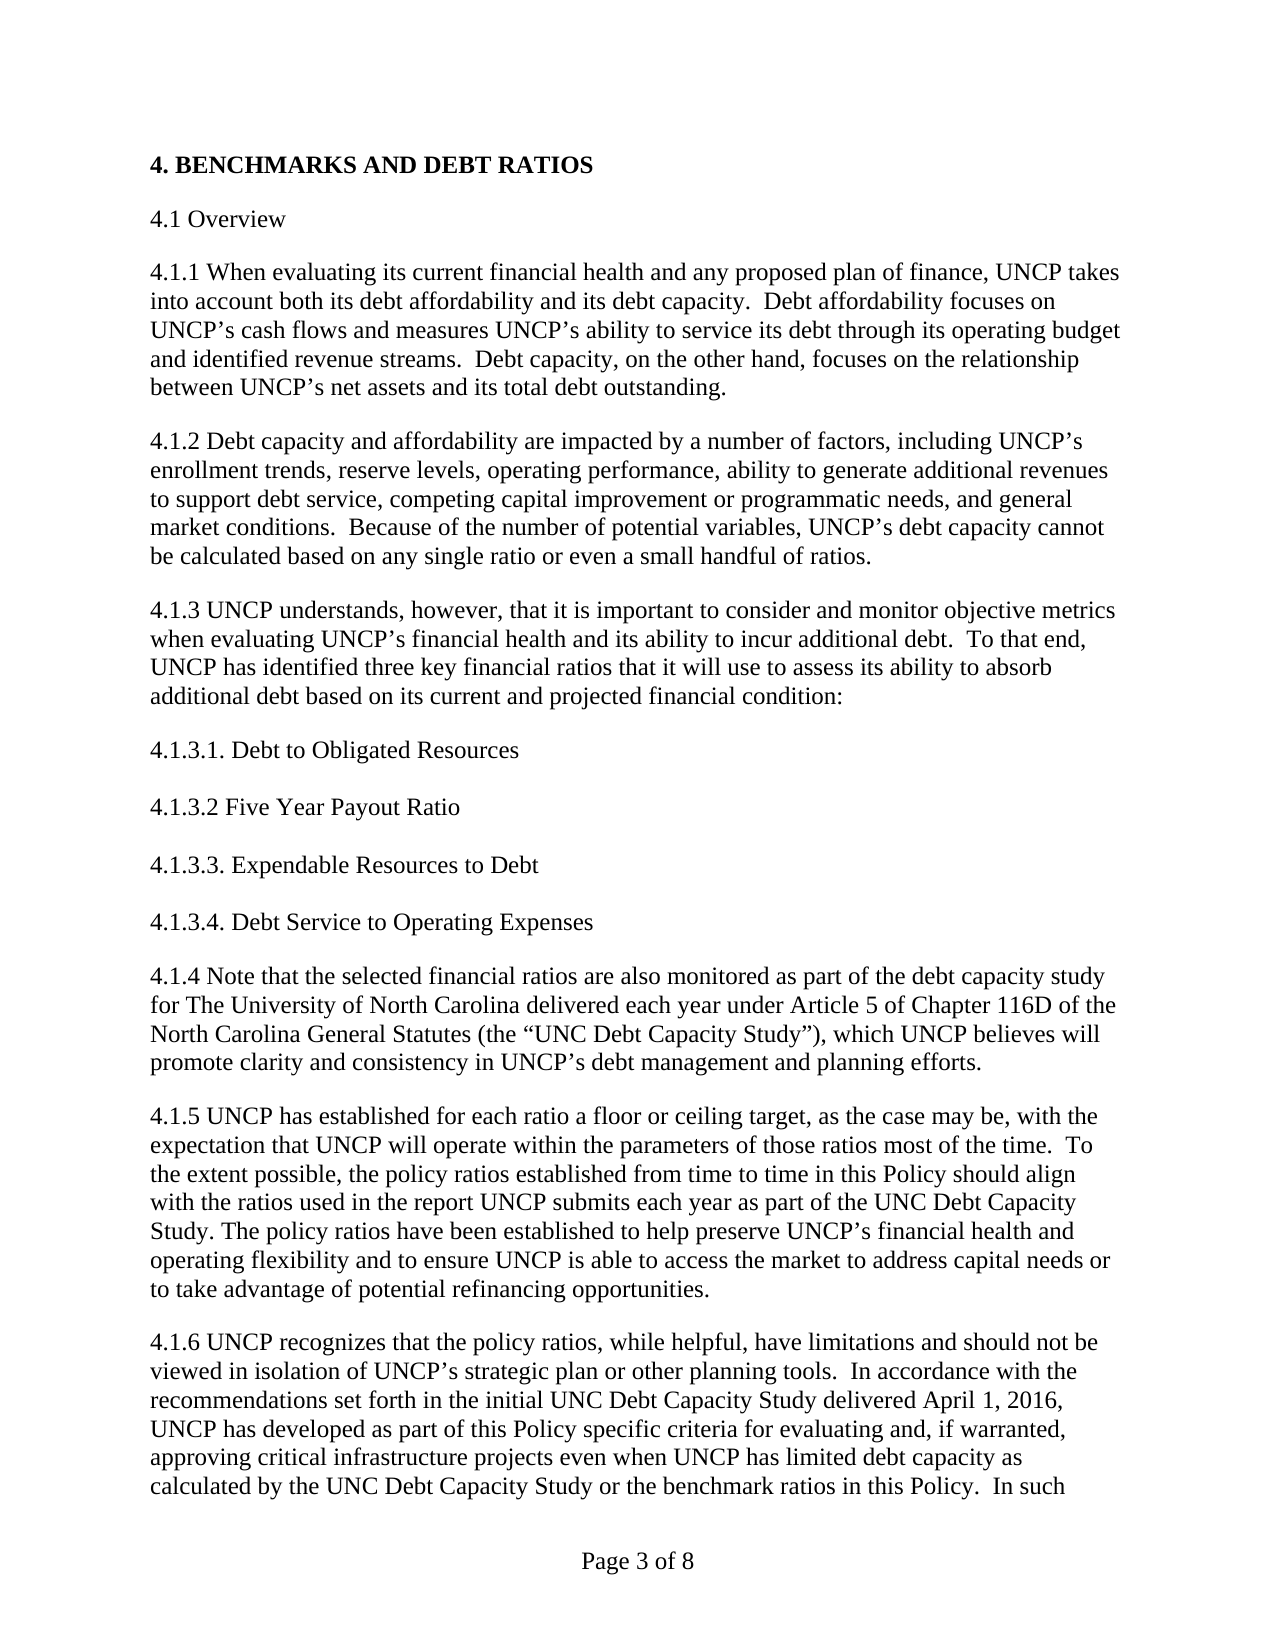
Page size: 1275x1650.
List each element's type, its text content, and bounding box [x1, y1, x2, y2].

list 4.1.3.3. Expendable Resources to Debt [150, 850, 1125, 879]
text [150, 1327, 1125, 1500]
text 4.1 Overview [150, 204, 1125, 232]
text 4.1.3 UNCP understands, however, that it is important to consider and monitor objective metrics when evaluating UNCP’s financial health and its ability to incur additional debt. To that end, UNCP has identified three key financial ratios that it will use to assess its ability to absorb additional debt based on its current and projected financial condition: [150, 595, 1125, 710]
list 4.1.3.1. Debt to Obligated Resources [150, 735, 1125, 764]
text 4.1.5 UNCP has established for each ratio a floor or ceiling target, as the case may be, with the expectation that UNCP will operate within the parameters of those ratios most of the time. To the extent possible, the policy ratios established from time to time in this Policy should align with the ratios used in the report UNCP submits each year as part of the UNC Debt Capacity Study. The policy ratios have been established to help preserve UNCP’s financial health and operating flexibility and to ensure UNCP is able to access the market to address capital needs or to take advantage of potential refinancing opportunities. [150, 1101, 1125, 1302]
text 4.1.1 When evaluating its current financial health and any proposed plan of finance, UNCP takes into account both its debt affordability and its debt capacity. Debt affordability focuses on UNCP’s cash flows and measures UNCP’s ability to service its debt through its operating budget and identified revenue streams. Debt capacity, on the other hand, focuses on the relationship between UNCP’s net assets and its total debt outstanding. [150, 257, 1125, 401]
list 4.1.3.4. Debt Service to Operating Expenses [150, 907, 1125, 936]
subtitle 4. BENCHMARKS AND DEBT RATIOS [150, 150, 1125, 179]
list 4.1.3.2 Five Year Payout Ratio [150, 792, 1125, 821]
text 4.1.2 Debt capacity and affordability are impacted by a number of factors, including UNCP’s enrollment trends, reserve levels, operating performance, ability to generate additional revenues to support debt service, competing capital improvement or programmatic needs, and general market conditions. Because of the number of potential variables, UNCP’s debt capacity cannot be calculated based on any single ratio or even a small handful of ratios. [150, 426, 1125, 570]
text 4.1.4 Note that the selected financial ratios are also monitored as part of the debt capacity study for The University of North Carolina delivered each year under Article 5 of Chapter 116D of the North Carolina General Statutes (the “UNC Debt Capacity Study”), which UNCP believes will promote clarity and consistency in UNCP’s debt management and planning efforts. [150, 961, 1125, 1076]
